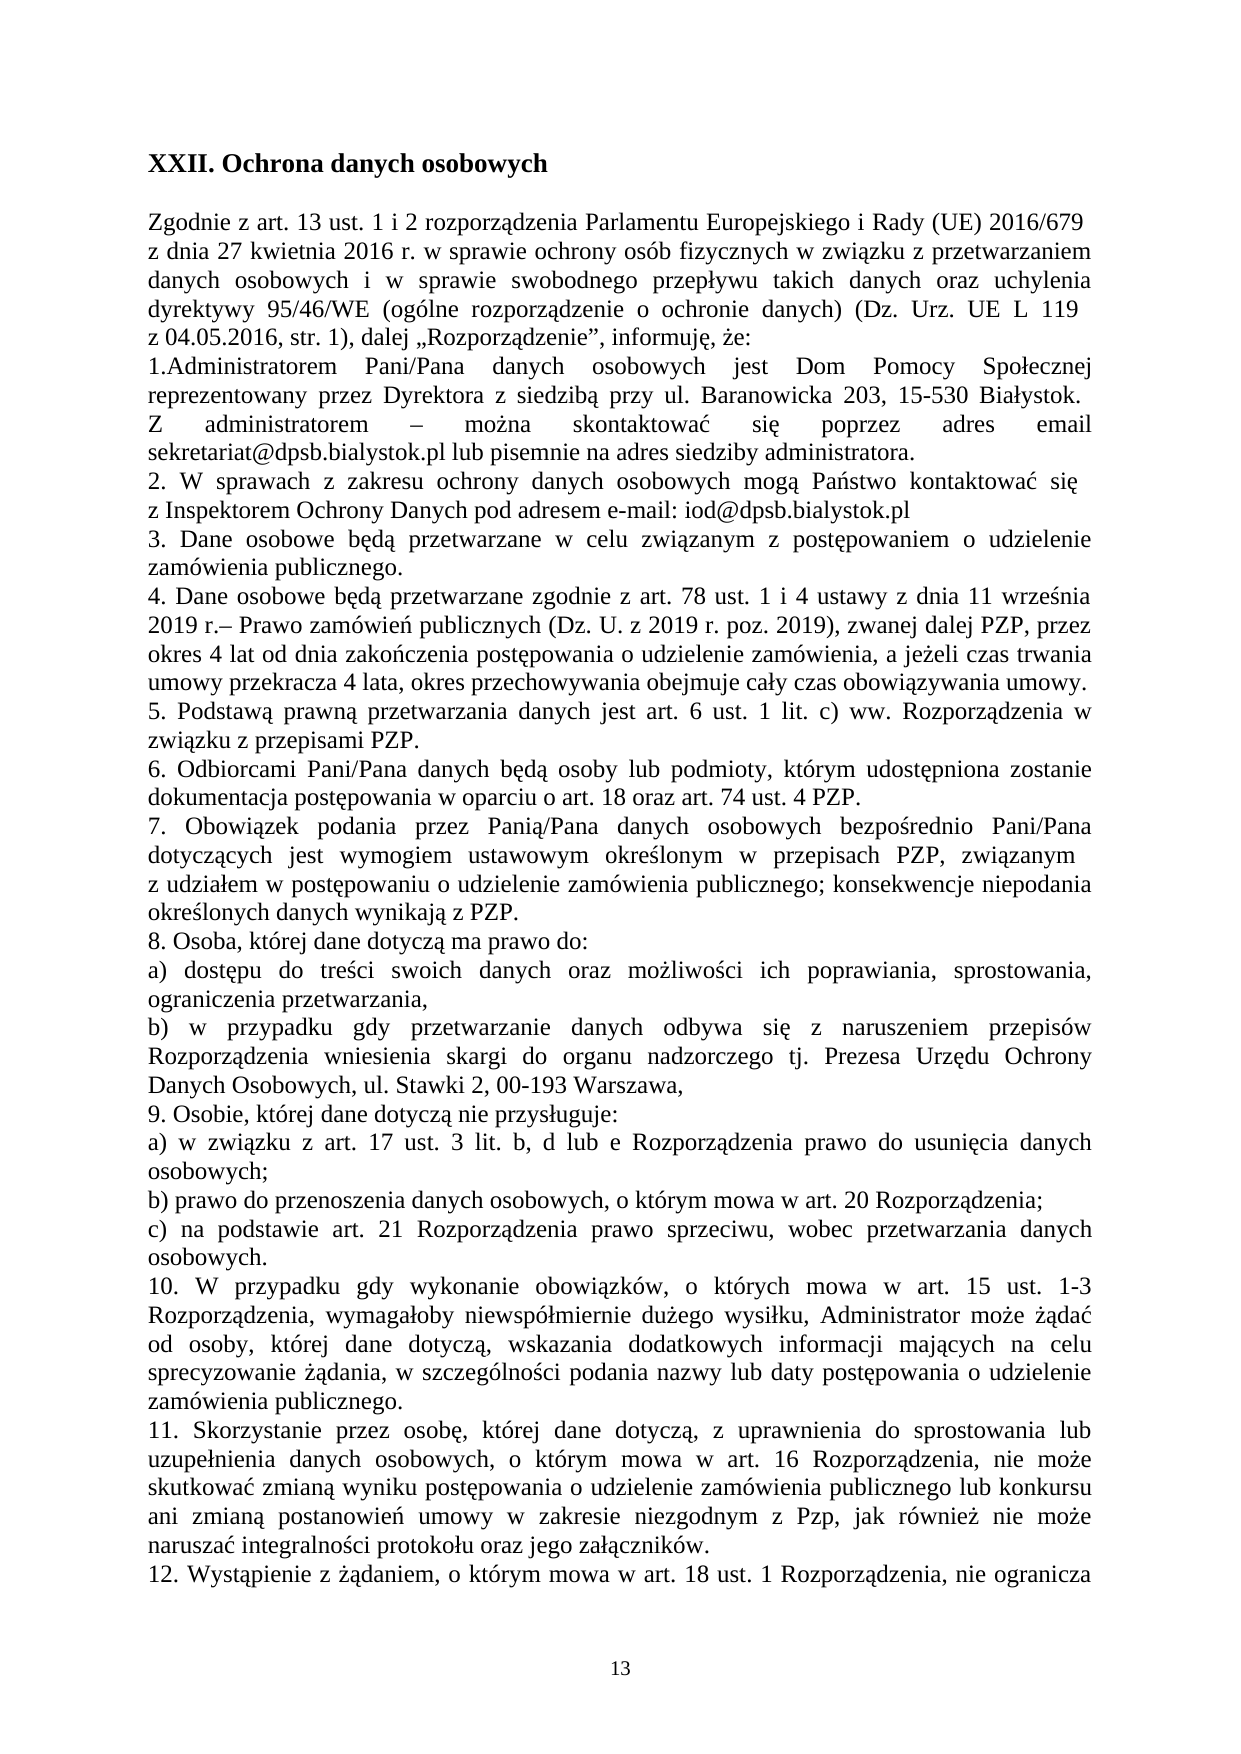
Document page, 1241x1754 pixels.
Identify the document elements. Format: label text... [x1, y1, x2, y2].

list 4. Dane osobowe będą przetwarzane zgodnie z art. 78 ust. 1 i 4 ustawy z dnia 11 września 2019 r.– Prawo zamówień publicznych (Dz. U. z 2019 r. poz. 2019), zwanej dalej PZP, przez okres 4 lat od dnia zakończenia postępowania o udzielenie zamówienia, a jeżeli czas trwania umowy przekracza 4 lata, okres przechowywania obejmuje cały czas obowiązywania umowy. [148, 581, 1093, 696]
list 10. W przypadku gdy wykonanie obowiązków, o których mowa w art. 15 ust. 1-3 Rozporządzenia, wymagałoby niewspółmiernie dużego wysiłku, Administrator może żądać od osoby, której dane dotyczą, wskazania dodatkowych informacji mających na celu sprecyzowanie żądania, w szczególności podania nazwy lub daty postępowania o udzielenie zamówienia publicznego. [148, 1271, 1093, 1415]
list 3. Dane osobowe będą przetwarzane w celu związanym z postępowaniem o udzielenie zamówienia publicznego. [148, 524, 1093, 581]
list 5. Podstawą prawną przetwarzania danych jest art. 6 ust. 1 lit. c) ww. Rozporządzenia w związku z przepisami PZP. [148, 696, 1093, 754]
list b) w przypadku gdy przetwarzanie danych odbywa się z naruszeniem przepisów Rozporządzenia wniesienia skargi do organu nadzorczego tj. Prezesa Urzędu Ochrony Danych Osobowych, ul. Stawki 2, 00-193 Warszawa, [148, 1012, 1093, 1099]
list a) dostępu do treści swoich danych oraz możliwości ich poprawiania, sprostowania, ograniczenia przetwarzania, [148, 955, 1093, 1012]
list 1.Administratorem Pani/Pana danych osobowych jest Dom Pomocy Społecznej reprezentowany przez Dyrektora z siedzibą przy ul. Baranowicka 203, 15-530 Białystok. Z administratorem – można skontaktować się poprzez adres email sekretariat@dpsb.bialystok.pl lub pisemnie na adres siedziby administratora. [148, 351, 1093, 466]
list a) w związku z art. 17 ust. 3 lit. b, d lub e Rozporządzenia prawo do usunięcia danych osobowych; [148, 1127, 1093, 1185]
list 8. Osoba, której dane dotyczą ma prawo do: [148, 926, 1093, 955]
list c) na podstawie art. 21 Rozporządzenia prawo sprzeciwu, wobec przetwarzania danych osobowych. [148, 1214, 1093, 1271]
list b) prawo do przenoszenia danych osobowych, o którym mowa w art. 20 Rozporządzenia; [148, 1185, 1093, 1214]
subtitle XXII. Ochrona danych osobowych [148, 148, 1093, 179]
list 7. Obowiązek podania przez Panią/Pana danych osobowych bezpośrednio Pani/Pana dotyczących jest wymogiem ustawowym określonym w przepisach PZP, związanym z udziałem w postępowaniu o udzielenie zamówienia publicznego; konsekwencje niepodania określonych danych wynikają z PZP. [148, 811, 1093, 926]
list 11. Skorzystanie przez osobę, której dane dotyczą, z uprawnienia do sprostowania lub uzupełnienia danych osobowych, o którym mowa w art. 16 Rozporządzenia, nie może skutkować zmianą wyniku postępowania o udzielenie zamówienia publicznego lub konkursu ani zmianą postanowień umowy w zakresie niezgodnym z Pzp, jak również nie może naruszać integralności protokołu oraz jego załączników. [148, 1415, 1093, 1559]
list 6. Odbiorcami Pani/Pana danych będą osoby lub podmioty, którym udostępniona zostanie dokumentacja postępowania w oparciu o art. 18 oraz art. 74 ust. 4 PZP. [148, 754, 1093, 811]
list Zgodnie z art. 13 ust. 1 i 2 rozporządzenia Parlamentu Europejskiego i Rady (UE) 2016/679 z dnia 27 kwietnia 2016 r. w sprawie ochrony osób fizycznych w związku z przetwarzaniem danych osobowych i w sprawie swobodnego przepływu takich danych oraz uchylenia dyrektywy 95/46/WE (ogólne rozporządzenie o ochronie danych) (Dz. Urz. UE L 119 z 04.05.2016, str. 1), dalej „Rozporządzenie”, informuję, że: [148, 207, 1093, 351]
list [148, 1559, 1093, 1587]
list 9. Osobie, której dane dotyczą nie przysługuje: [148, 1099, 1093, 1127]
list 2. W sprawach z zakresu ochrony danych osobowych mogą Państwo kontaktować się z Inspektorem Ochrony Danych pod adresem e-mail: iod@dpsb.bialystok.pl [148, 466, 1093, 524]
